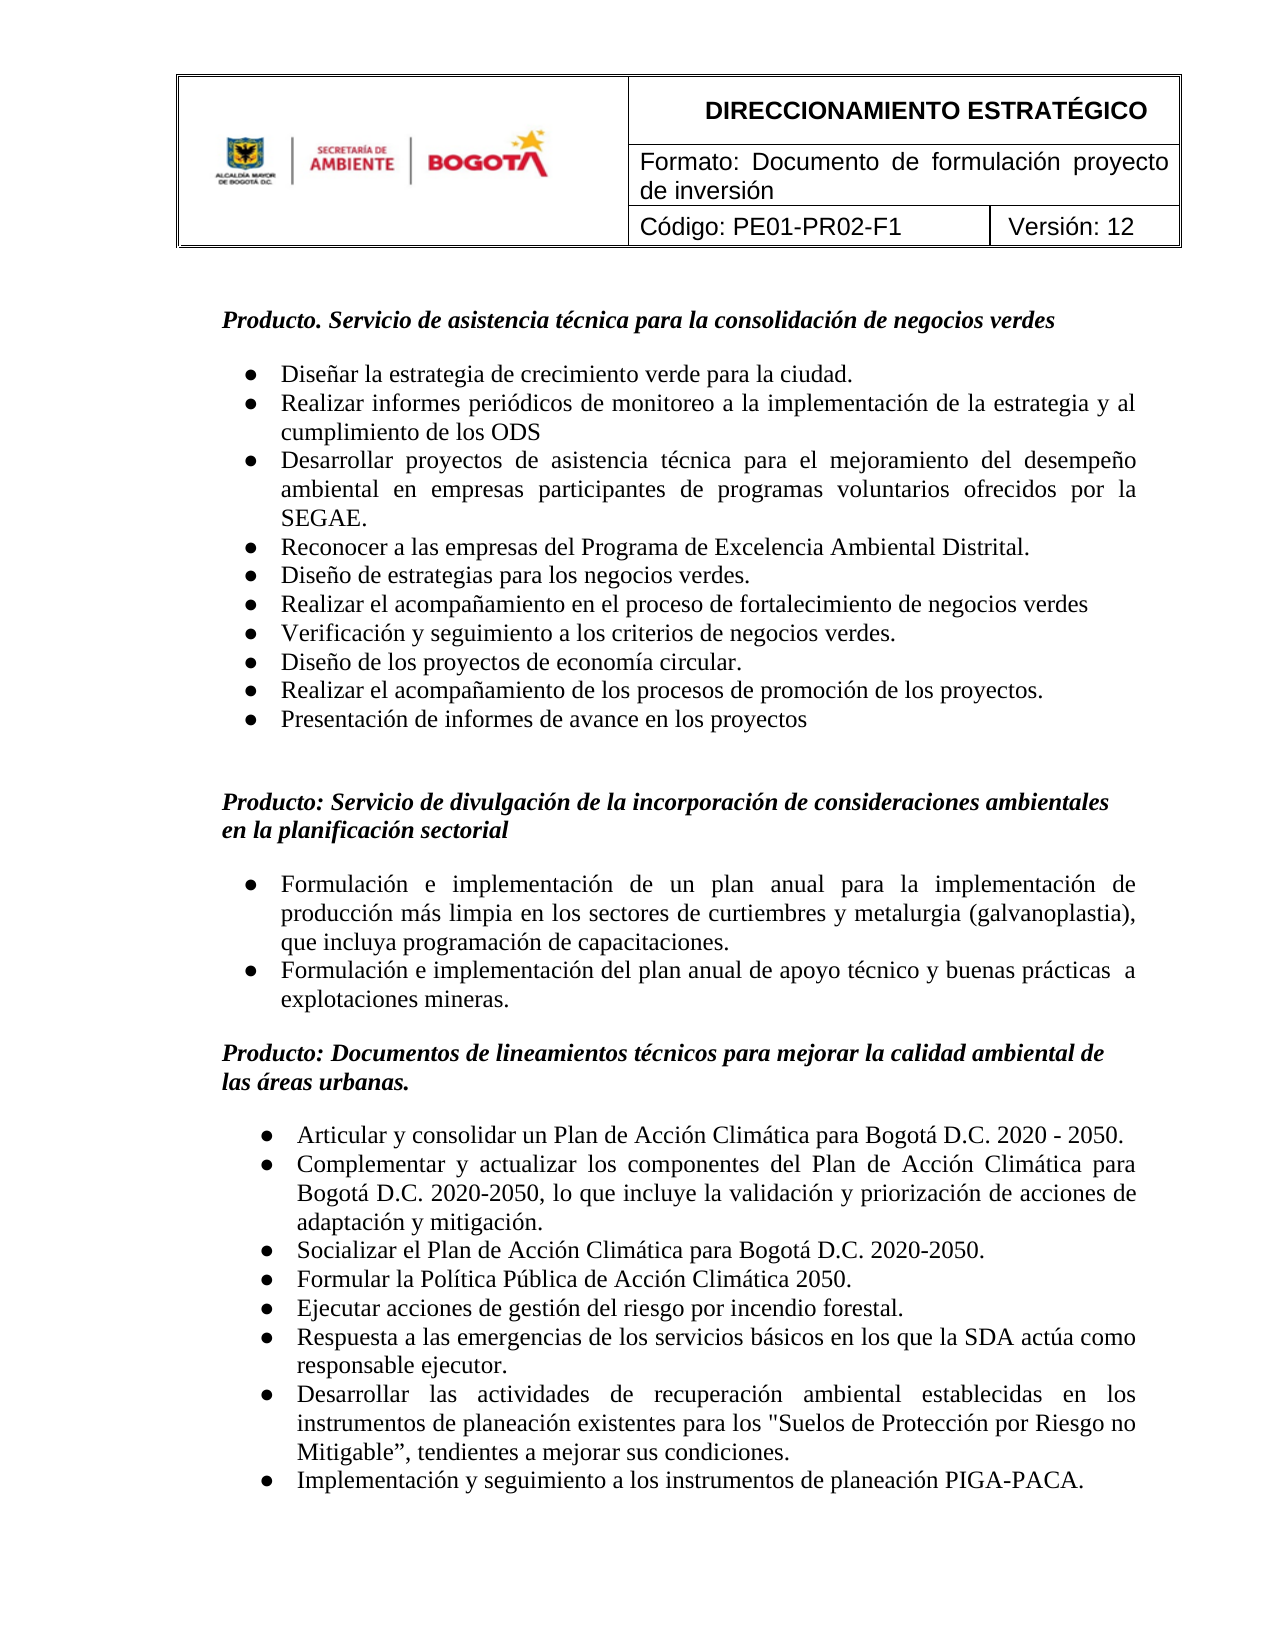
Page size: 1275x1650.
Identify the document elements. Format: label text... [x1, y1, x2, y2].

list Socializar el Plan de Acción Climática para Bogotá D.C. 2020-2050. [259, 1236, 1137, 1264]
list Respuesta a las emergencias de los servicios básicos en los que la SDA actúa como responsable ejecutor. [259, 1322, 1137, 1379]
list Realizar el acompañamiento en el proceso de fortalecimiento de negocios verdes [243, 589, 1137, 618]
list Desarrollar las actividades de recuperación ambiental establecidas en los instrumentos de planeación existentes para los "Suelos de Protección por Riesgo no Mitigable”, tendientes a mejorar sus condiciones. [259, 1379, 1137, 1466]
list Diseño de los proyectos de economía circular. [243, 647, 1137, 676]
text Producto: Documentos de lineamientos técnicos para mejorar la calidad ambiental de las áreas urbanas. [222, 1038, 1137, 1096]
list Realizar informes periódicos de monitoreo a la implementación de la estrategia y al cumplimiento de los ODS [243, 388, 1137, 446]
list Desarrollar proyectos de asistencia técnica para el mejoramiento del desempeño ambiental en empresas participantes de programas voluntarios ofrecidos por la SEGAE. [243, 446, 1137, 532]
list Presentación de informes de avance en los proyectos [243, 704, 1137, 733]
picture [189, 102, 580, 219]
list Formulación e implementación de un plan anual para la implementación de producción más limpia en los sectores de curtiembres y metalurgia (galvanoplastia), que incluya programación de capacitaciones. [243, 869, 1137, 956]
list Verificación y seguimiento a los criterios de negocios verdes. [243, 618, 1137, 647]
list Reconocer a las empresas del Programa de Excelencia Ambiental Distrital. [243, 532, 1137, 561]
list Diseñar la estrategia de crecimiento verde para la ciudad. [243, 359, 1137, 388]
list Formulación e implementación del plan anual de apoyo técnico y buenas prácticas a explotaciones mineras. [243, 956, 1137, 1013]
list Ejecutar acciones de gestión del riesgo por incendio forestal. [259, 1293, 1137, 1322]
list Implementación y seguimiento a los instrumentos de planeación PIGA-PACA. [259, 1466, 1137, 1494]
list Complementar y actualizar los componentes del Plan de Acción Climática para Bogotá D.C. 2020-2050, lo que incluye la validación y priorización de acciones de adaptación y mitigación. [259, 1149, 1137, 1236]
list Realizar el acompañamiento de los procesos de promoción de los proyectos. [243, 676, 1137, 704]
list Formular la Política Pública de Acción Climática 2050. [259, 1264, 1137, 1293]
text Producto: Servicio de divulgación de la incorporación de consideraciones ambientales en la planificación sectorial [222, 787, 1137, 844]
text Producto. Servicio de asistencia técnica para la consolidación de negocios verdes [222, 306, 1137, 334]
list Diseño de estrategias para los negocios verdes. [243, 561, 1137, 589]
list Articular y consolidar un Plan de Acción Climática para Bogotá D.C. 2020 - 2050. [259, 1121, 1137, 1149]
